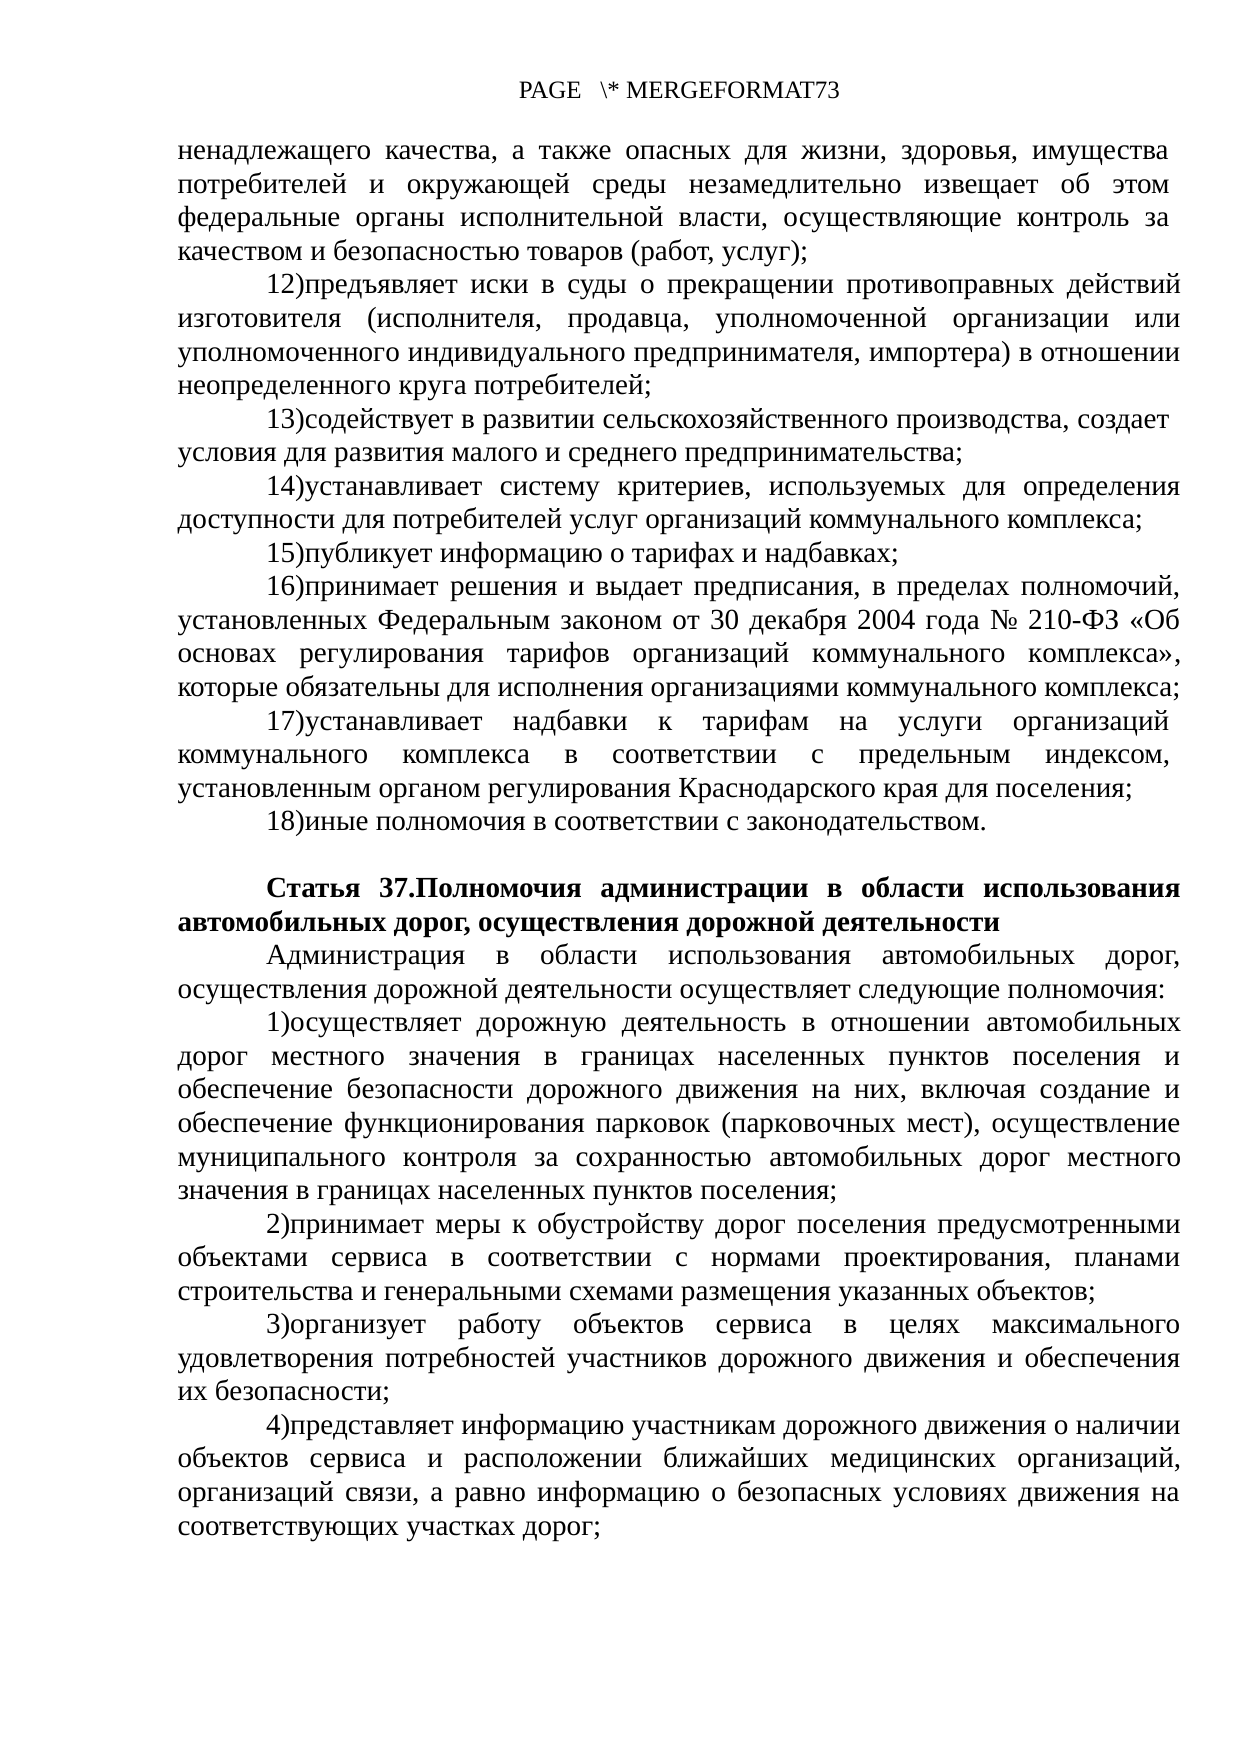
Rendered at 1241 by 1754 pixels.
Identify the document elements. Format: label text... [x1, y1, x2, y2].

text 18)иные полномочия в соответствии с законодательством. [177, 803, 1170, 837]
title 2)принимает меры к обустройству дорог поселения предусмотренными объектами сервиса в соответствии с нормами проектирования, планами строительства и генеральными схемами размещения указанных объектов; [177, 1206, 1181, 1306]
text Статья 37.Полномочия администрации в области использования автомобильных дорог, осуществления дорожной деятельности [177, 870, 1181, 937]
text 14)устанавливает систему критериев, используемых для определения доступности для потребителей услуг организаций коммунального комплекса; [177, 468, 1181, 535]
title 4)представляет информацию участникам дорожного движения о наличии объектов сервиса и расположении ближайших медицинских организаций, организаций связи, а равно информацию о безопасных условиях движения на соответствующих участках дорог; [177, 1407, 1181, 1541]
title 3)организует работу объектов сервиса в целях максимального удовлетворения потребностей участников дорожного движения и обеспечения их безопасности; [177, 1306, 1181, 1407]
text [177, 132, 1170, 267]
text 16)принимает решения и выдает предписания, в пределах полномочий, установленных Федеральным законом от 30 декабря 2004 года № 210-ФЗ «Об основах регулирования тарифов организаций коммунального комплекса», которые обязательны для исполнения организациями коммунального комплекса; [177, 568, 1181, 703]
text 1)осуществляет дорожную деятельность в отношении автомобильных дорог местного значения в границах населенных пунктов поселения и обеспечение безопасности дорожного движения на них, включая создание и обеспечение функционирования парковок (парковочных мест), осуществление муниципального контроля за сохранностью автомобильных дорог местного значения в границах населенных пунктов поселения; [177, 1004, 1181, 1206]
subtitle 12)предъявляет иски в суды о прекращении противоправных действий изготовителя (исполнителя, продавца, уполномоченной организации или уполномоченного индивидуального предпринимателя, импортера) в отношении неопределенного круга потребителей; [177, 267, 1181, 401]
text Администрация в области использования автомобильных дорог, осуществления дорожной деятельности осуществляет следующие полномочия: [177, 937, 1181, 1004]
text 17)устанавливает надбавки к тарифам на услуги организаций коммунального комплекса в соответствии с предельным индексом, установленным органом регулирования Краснодарского края для поселения; [177, 703, 1170, 803]
text 15)публикует информацию о тарифах и надбавках; [177, 535, 1181, 568]
text 13)содействует в развитии сельскохозяйственного производства, создает условия для развития малого и среднего предпринимательства; [177, 401, 1170, 468]
